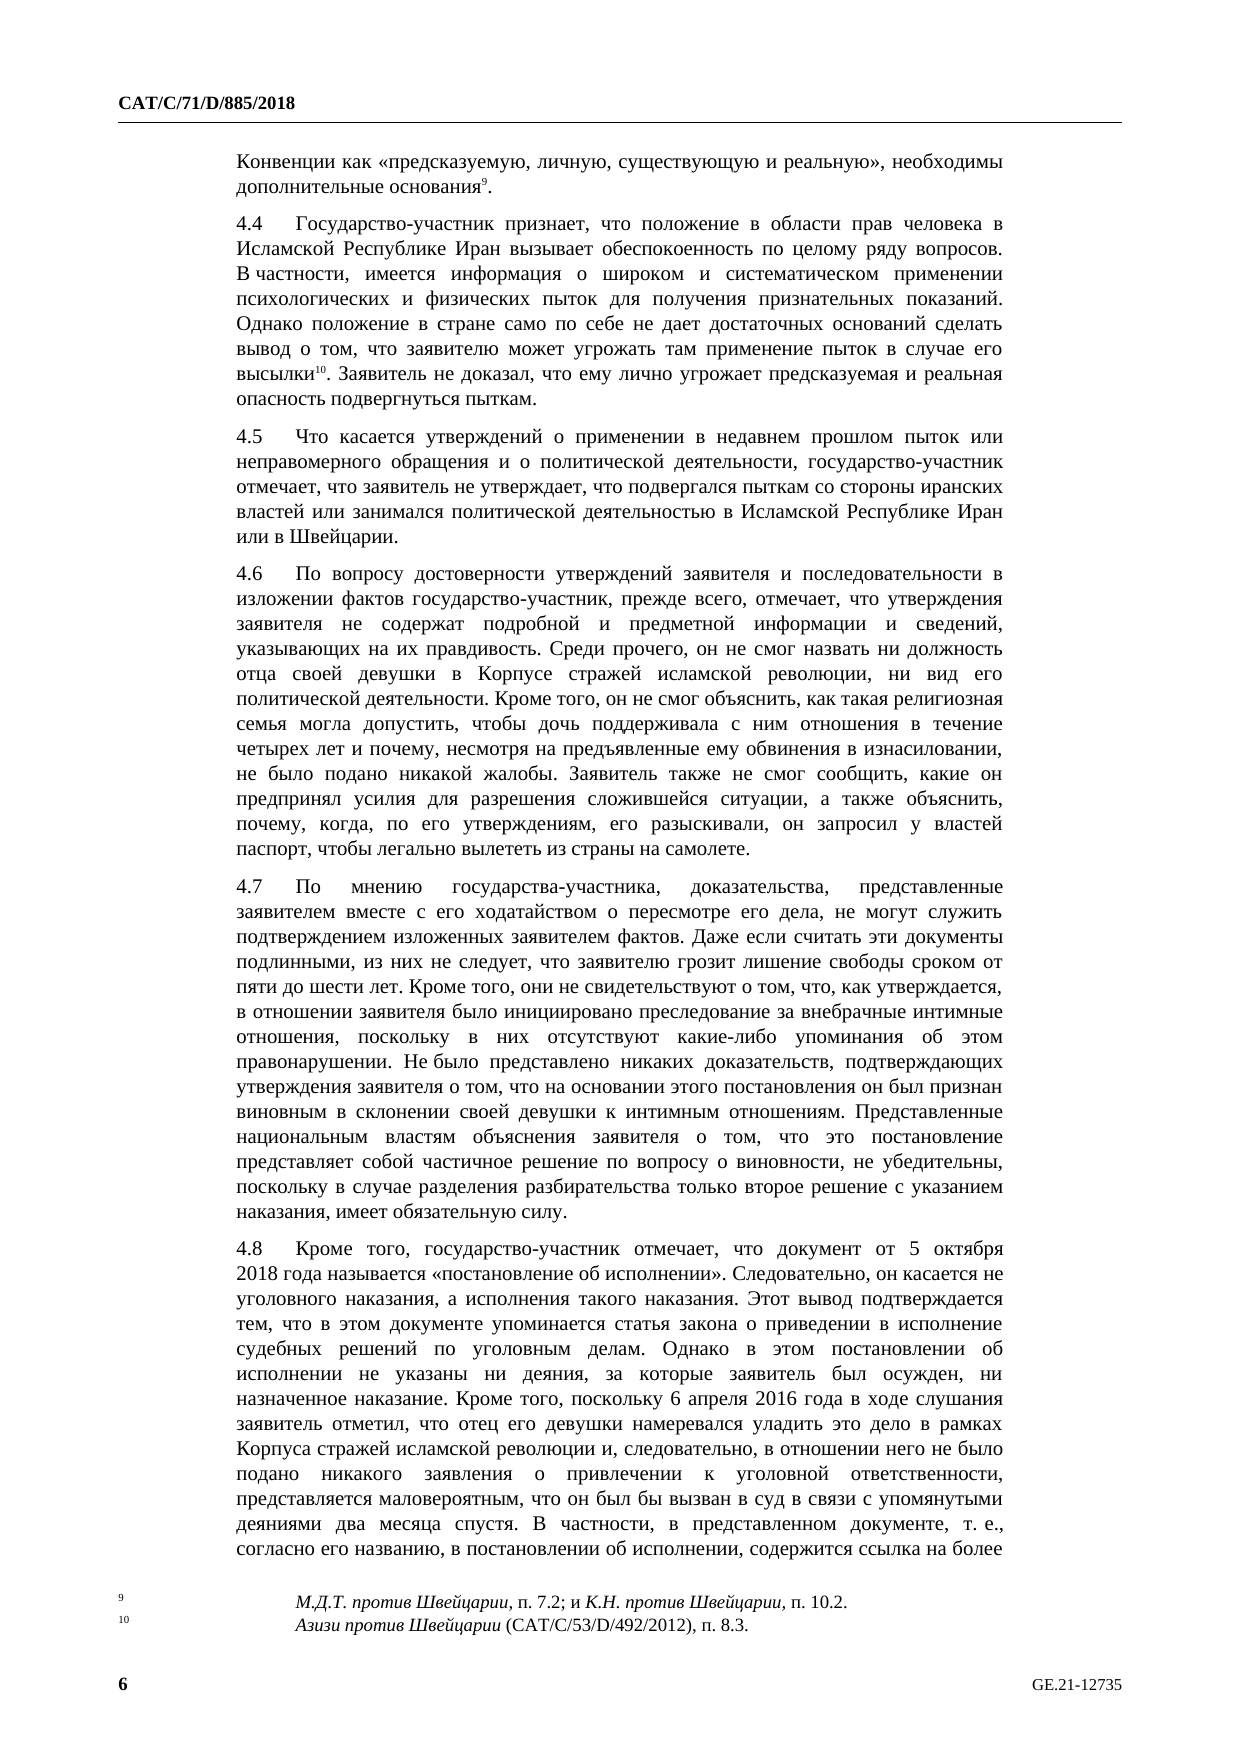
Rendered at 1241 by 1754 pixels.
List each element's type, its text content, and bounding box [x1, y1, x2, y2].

text 4.5 Что касается утверждений о применении в недавнем прошлом пыток или неправомерного обращения и о политической деятельности, государство-участник отмечает, что заявитель не утверждает, что подвергался пыткам со стороны иранских властей или занимался политической деятельностью в Исламской Республике Иран или в Швейцарии. [236, 423, 1004, 548]
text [236, 148, 1004, 198]
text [236, 1235, 1004, 1560]
text 4.4 Государство-участник признает, что положение в области прав человека в Исламской Республике Иран вызывает обеспокоенность по целому ряду вопросов. В частности, имеется информация о широком и систематическом применении психологических и физических пыток для получения признательных показаний. Однако положение в стране само по себе не дает достаточных оснований сделать вывод о том, что заявителю может угрожать там применение пыток в случае его высылки. Заявитель не доказал, что ему лично угрожает предсказуемая и реальная опасность подвергнуться пыткам. [236, 210, 1004, 410]
text 4.7 По мнению государства-участника, доказательства, представленные заявителем вместе с его ходатайством о пересмотре его дела, не могут служить подтверждением изложенных заявителем фактов. Даже если считать эти документы подлинными, из них не следует, что заявителю грозит лишение свободы сроком от пяти до шести лет. Кроме того, они не свидетельствуют о том, что, как утверждается, в отношении заявителя было инициировано преследование за внебрачные интимные отношения, поскольку в них отсутствуют какие-либо упоминания об этом правонарушении. Не было представлено никаких доказательств, подтверждающих утверждения заявителя о том, что на основании этого постановления он был признан виновным в склонении своей девушки к интимным отношениям. Представленные национальным властям объяснения заявителя о том, что это постановление представляет собой частичное решение по вопросу о виновности, не убедительны, поскольку в случае разделения разбирательства только второе решение с указанием наказания, имеет обязательную силу. [236, 873, 1004, 1223]
text 4.6 По вопросу достоверности утверждений заявителя и последовательности в изложении фактов государство-участник, прежде всего, отмечает, что утверждения заявителя не содержат подробной и предметной информации и сведений, указывающих на их правдивость. Среди прочего, он не смог назвать ни должность отца своей девушки в Корпусе стражей исламской революции, ни вид его политической деятельности. Кроме того, он не смог объяснить, как такая религиозная семья могла допустить, чтобы дочь поддерживала с ним отношения в течение четырех лет и почему, несмотря на предъявленные ему обвинения в изнасиловании, не было подано никакой жалобы. Заявитель также не смог сообщить, какие он предпринял усилия для разрешения сложившейся ситуации, а также объяснить, почему, когда, по его утверждениям, его разыскивали, он запросил у властей паспорт, чтобы легально вылететь из страны на самолете. [236, 560, 1004, 860]
